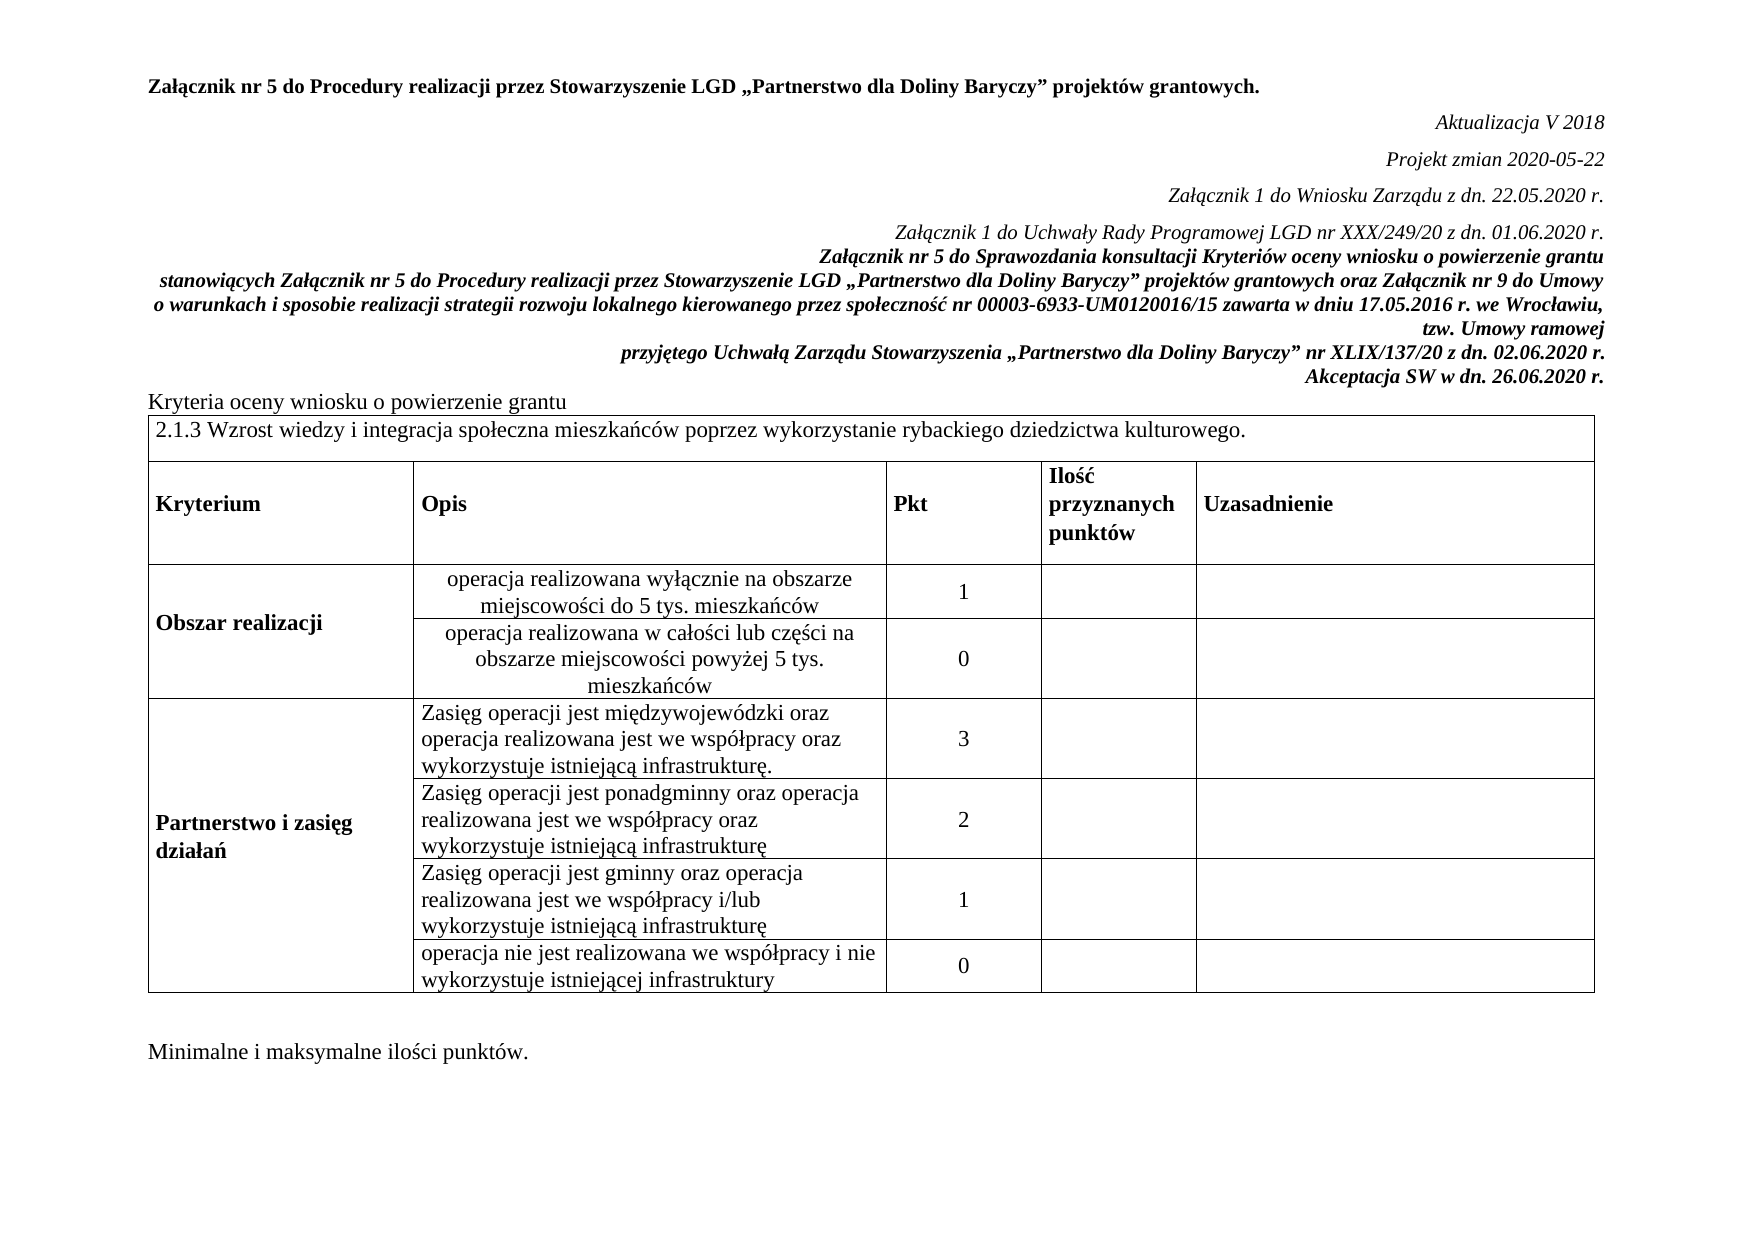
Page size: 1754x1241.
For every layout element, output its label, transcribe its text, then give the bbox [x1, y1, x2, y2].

table_cell [1197, 940, 1594, 992]
table_cell Pkt [887, 462, 1041, 564]
table_cell [1197, 859, 1594, 938]
table_cell operacja realizowana wyłącznie na obszarze miejscowości do 5 tys. mieszkańców [414, 565, 886, 618]
table_cell 2 [887, 779, 1041, 858]
table_cell [1042, 565, 1196, 618]
table_cell Opis [414, 462, 886, 564]
table_cell Obszar realizacji [149, 565, 413, 698]
table_cell [1197, 779, 1594, 858]
table_cell Cel ogólny nr 2. Wzmocnienie rozpoznawalności i potencjału Doliny Baryczy 2.1 Wzrost aktywności i świadomości specyfiki obszaru wśród mieszkańców. 2.1.3 Wzrost wiedzy i integracja społeczna mieszkańców poprzez wykorzystanie rybackiego dziedzictwa kulturowego. [149, 416, 1594, 461]
table_cell [1042, 779, 1196, 858]
table_cell Uzasadnienie [1197, 462, 1594, 564]
text Minimalne i maksymalne ilości punktów. [148, 1038, 1606, 1065]
table_cell [1042, 619, 1196, 698]
table_cell 0 [887, 619, 1041, 698]
table_cell Zasięg operacji jest międzywojewódzki oraz operacja realizowana jest we współpracy oraz wykorzystuje istniejącą infrastrukturę. [414, 699, 886, 778]
table_cell 1 [887, 859, 1041, 938]
table_cell [1197, 619, 1594, 698]
table_cell operacja nie jest realizowana we współpracy i nie wykorzystuje istniejącej infrastruktury [414, 940, 886, 992]
table_cell Partnerstwo i zasięg działań [149, 699, 413, 992]
table_cell [1042, 940, 1196, 992]
table_cell 0 [887, 940, 1041, 992]
table_cell Zasięg operacji jest gminny oraz operacja realizowana jest we współpracy i/lub wykorzystuje istniejącą infrastrukturę [414, 859, 886, 938]
table_cell Kryterium [149, 462, 413, 564]
table_cell Zasięg operacji jest ponadgminny oraz operacja realizowana jest we współpracy oraz wykorzystuje istniejącą infrastrukturę [414, 779, 886, 858]
table_cell [1042, 859, 1196, 938]
table_cell [1042, 699, 1196, 778]
table_cell 3 [887, 699, 1041, 778]
table_cell [1197, 565, 1594, 618]
table_cell operacja realizowana w całości lub części na obszarze miejscowości powyżej 5 tys. mieszkańców [414, 619, 886, 698]
table_cell [1197, 699, 1594, 778]
table_cell 1 [887, 565, 1041, 618]
table_cell Ilość przyznanych punktów [1042, 462, 1196, 564]
